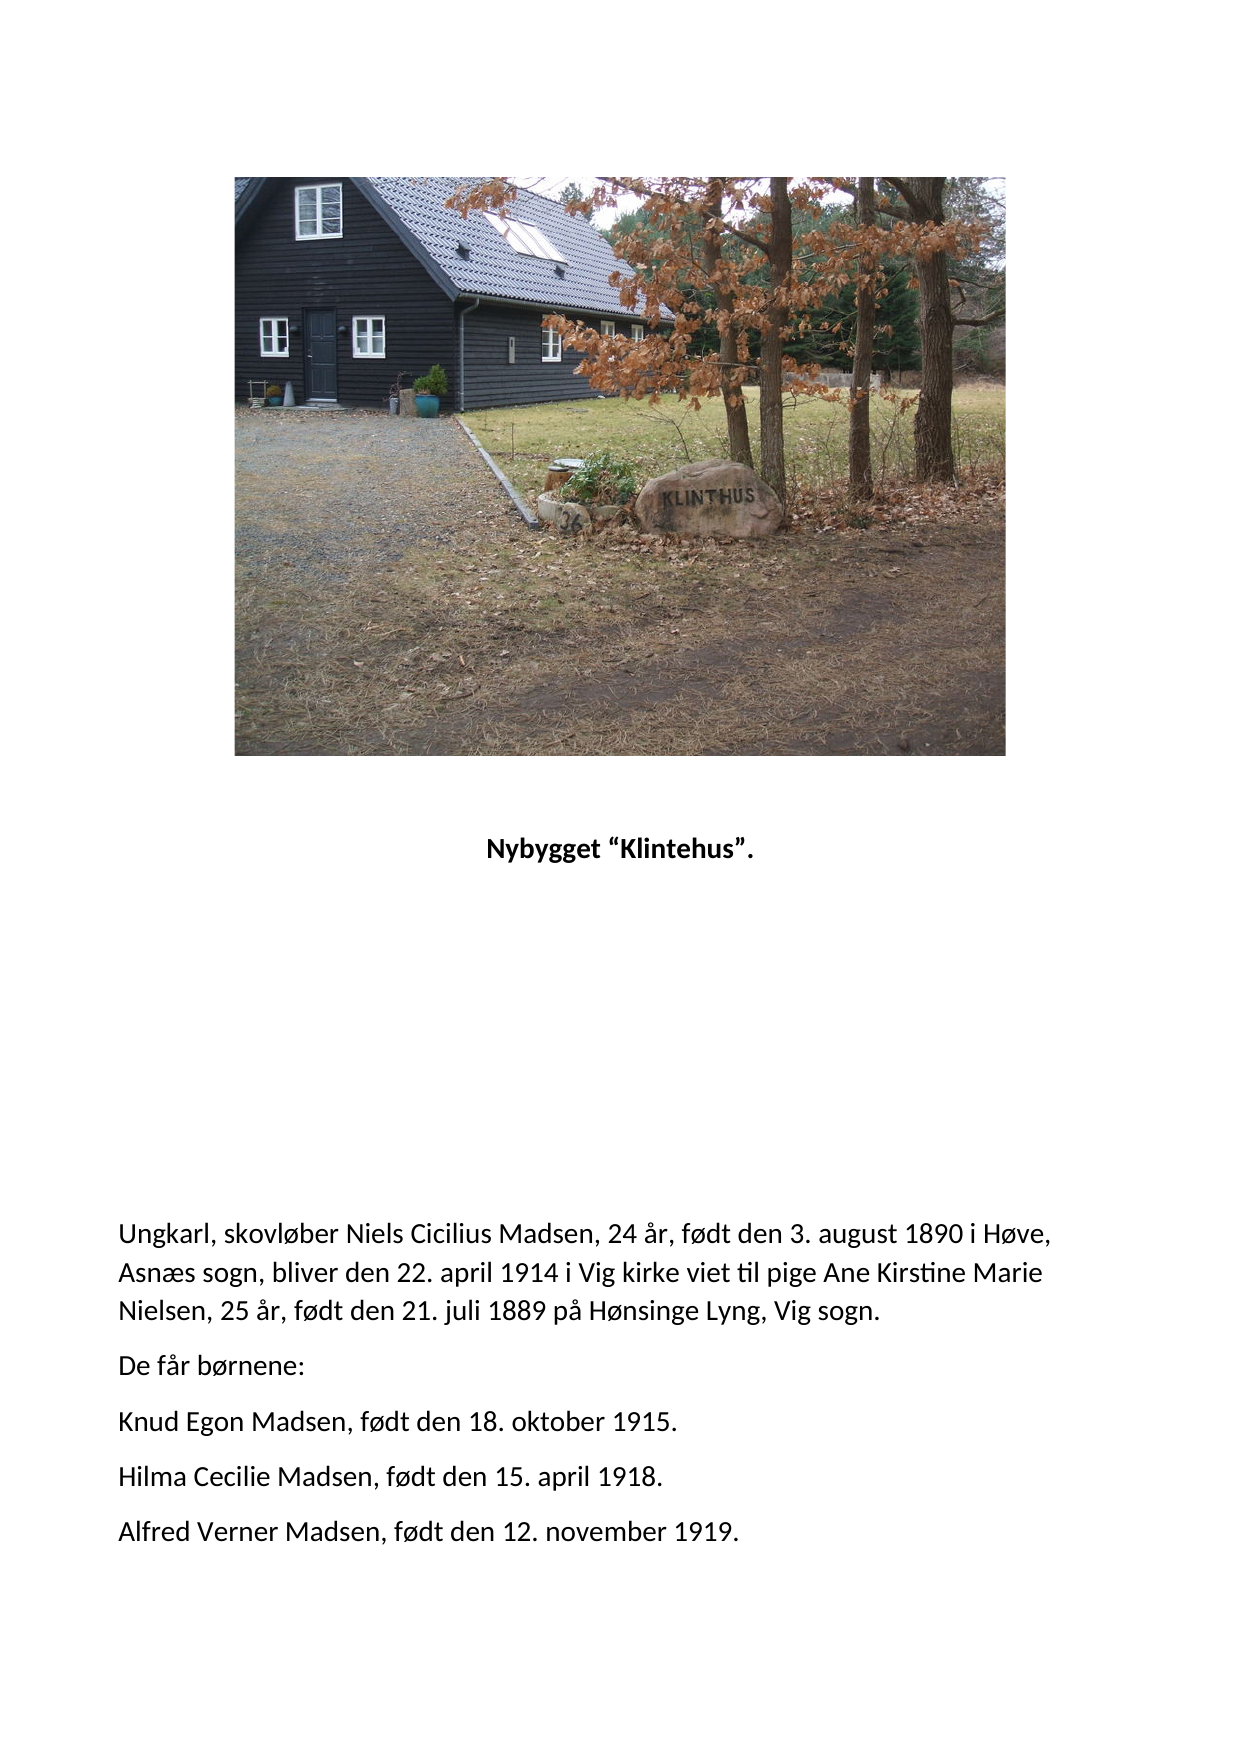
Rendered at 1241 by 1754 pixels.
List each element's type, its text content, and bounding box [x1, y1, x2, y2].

text Knud Egon Madsen, født den 18. oktober 1915. [118, 1403, 1122, 1438]
text Ungkarl, skovløber Niels Cicilius Madsen, 24 år, født den 3. august 1890 i Høve, Asnæs sogn, bliver den 22. april 1914 i Vig kirke viet til pige Ane Kirstine Marie Nielsen, 25 år, født den 21. juli 1889 på Hønsinge Lyng, Vig sogn. [118, 1216, 1122, 1328]
text Hilma Cecilie Madsen, født den 15. april 1918. [118, 1458, 1122, 1493]
picture [234, 177, 1006, 756]
text Nybygget “Klintehus”. [118, 830, 1122, 865]
text Alfred Verner Madsen, født den 12. november 1919. [118, 1513, 1122, 1548]
text De får børnene: [118, 1347, 1122, 1383]
